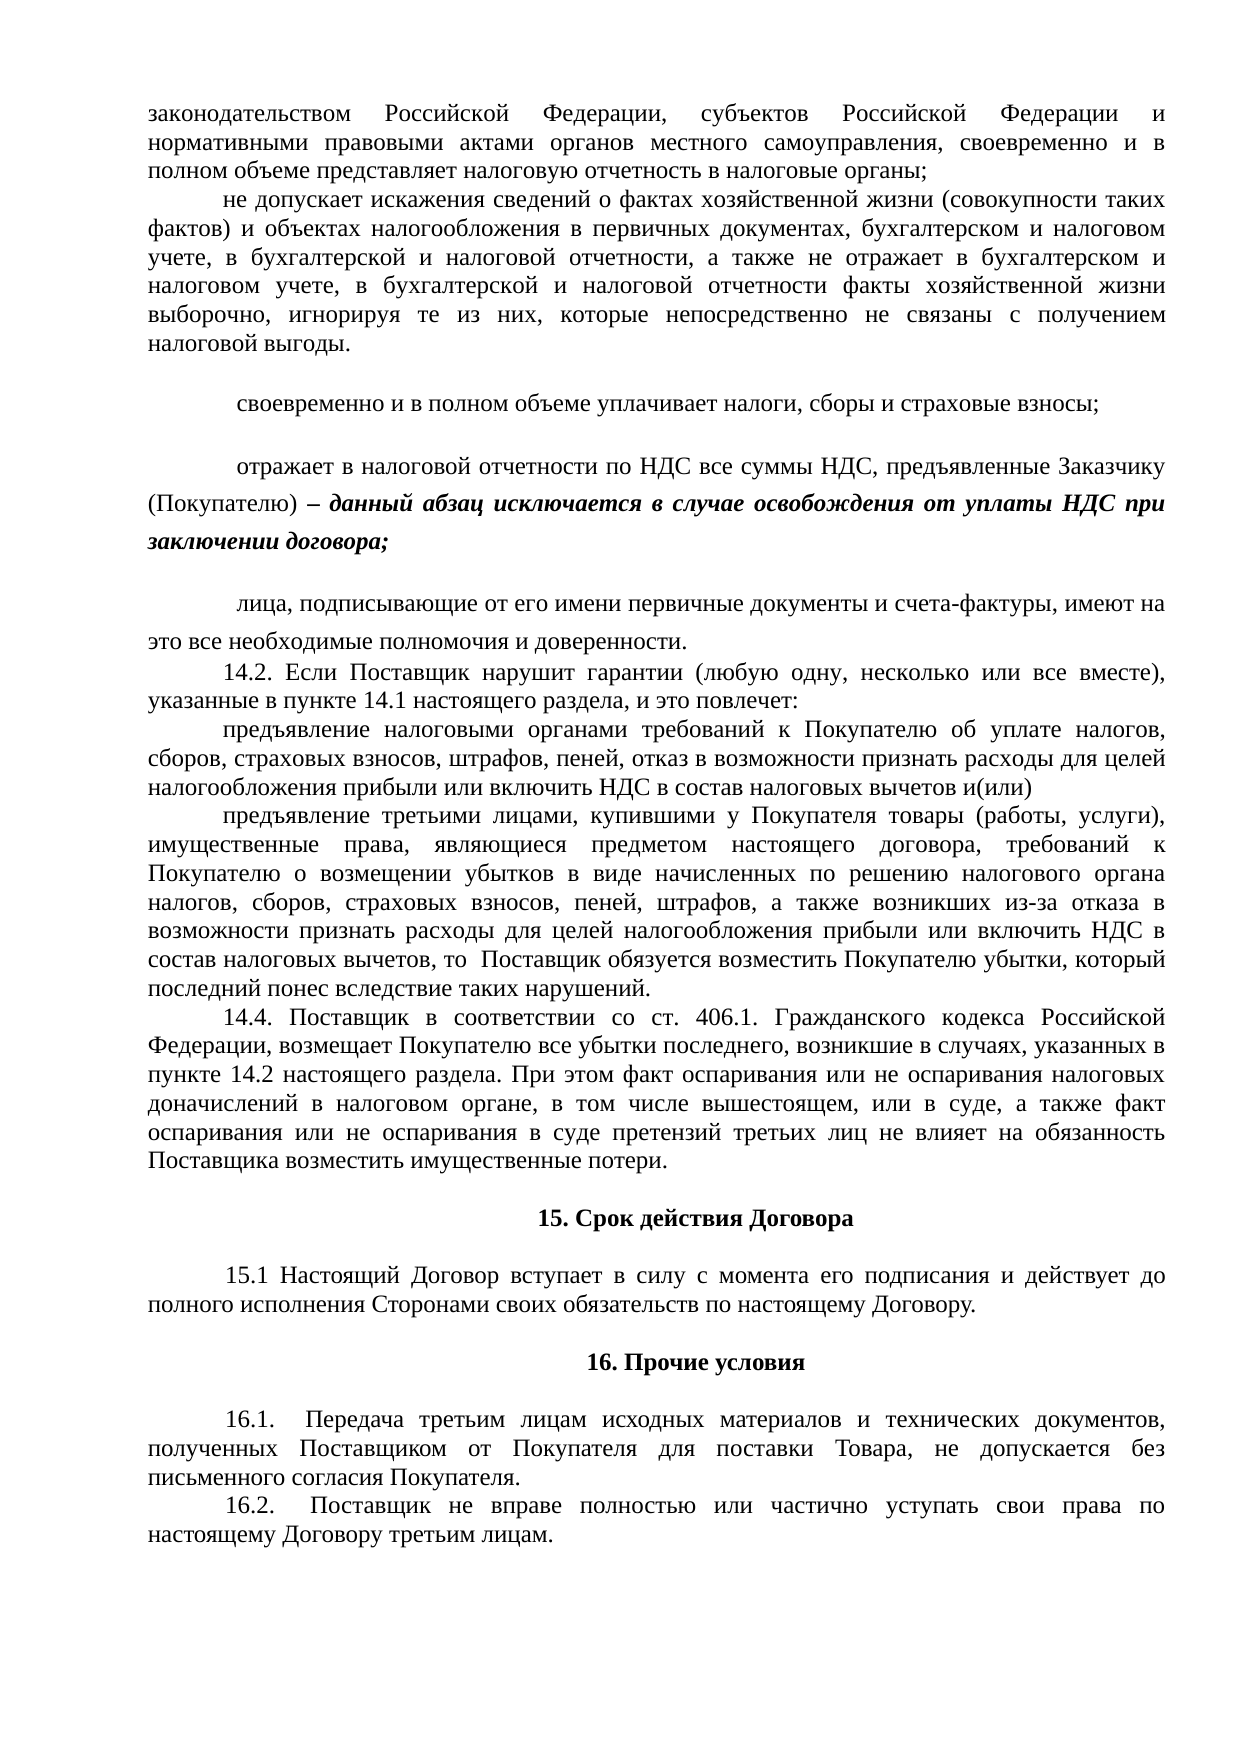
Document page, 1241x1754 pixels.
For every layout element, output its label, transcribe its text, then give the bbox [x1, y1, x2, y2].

text своевременно и в полном объеме уплачивает налоги, сборы и страховые взносы; [148, 382, 1167, 419]
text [148, 98, 1167, 184]
text 16.1. Передача третьим лицам исходных материалов и технических документов, полученных Поставщиком от Покупателя для поставки Товара, не допускается без письменного согласия Покупателя. [148, 1404, 1167, 1490]
text лица, подписывающие от его имени первичные документы и счета-фактуры, имеют на это все необходимые полномочия и доверенности. [148, 582, 1167, 657]
text отражает в налоговой отчетности по НДС все суммы НДС, предъявленные Заказчику (Покупателю) – данный абзац исключается в случае освобождения от уплаты НДС при заключении договора; [148, 444, 1167, 557]
text предъявление третьими лицами, купившими у Покупателя товары (работы, услуги), имущественные права, являющиеся предметом настоящего договора, требований к Покупателю о возмещении убытков в виде начисленных по решению налогового органа налогов, сборов, страховых взносов, пеней, штрафов, а также возникших из-за отказа в возможности признать расходы для целей налогообложения прибыли или включить НДС в состав налоговых вычетов, то Поставщик обязуется возместить Покупателю убытки, который последний понес вследствие таких нарушений. [148, 800, 1167, 1002]
text 15.1 Настоящий Договор вступает в силу с момента его подписания и действует до полного исполнения Сторонами своих обязательств по настоящему Договору. [148, 1260, 1167, 1318]
text предъявление налоговыми органами требований к Покупателю об уплате налогов, сборов, страховых взносов, штрафов, пеней, отказ в возможности признать расходы для целей налогообложения прибыли или включить НДС в состав налоговых вычетов и(или) [148, 714, 1167, 800]
text не допускает искажения сведений о фактах хозяйственной жизни (совокупности таких фактов) и объектах налогообложения в первичных документах, бухгалтерском и налоговом учете, в бухгалтерской и налоговой отчетности, а также не отражает в бухгалтерском и налоговом учете, в бухгалтерской и налоговой отчетности факты хозяйственной жизни выборочно, игнорируя те из них, которые непосредственно не связаны с получением налоговой выгоды. [148, 184, 1167, 357]
text 14.2. Если Поставщик нарушит гарантии (любую одну, несколько или все вместе), указанные в пункте 14.1 настоящего раздела, и это повлечет: [148, 657, 1167, 714]
text 16.2. Поставщик не вправе полностью или частично уступать свои права по настоящему Договору третьим лицам. [148, 1490, 1167, 1548]
text 16. Прочие условия [148, 1347, 1167, 1375]
text 15. Срок действия Договора [148, 1203, 1167, 1232]
text 14.4. Поставщик в соответствии со ст. 406.1. Гражданского кодекса Российской Федерации, возмещает Покупателю все убытки последнего, возникшие в случаях, указанных в пункте 14.2 настоящего раздела. При этом факт оспаривания или не оспаривания налоговых доначислений в налоговом органе, в том числе вышестоящем, или в суде, а также факт оспаривания или не оспаривания в суде претензий третьих лиц не влияет на обязанность Поставщика возместить имущественные потери. [148, 1002, 1167, 1174]
